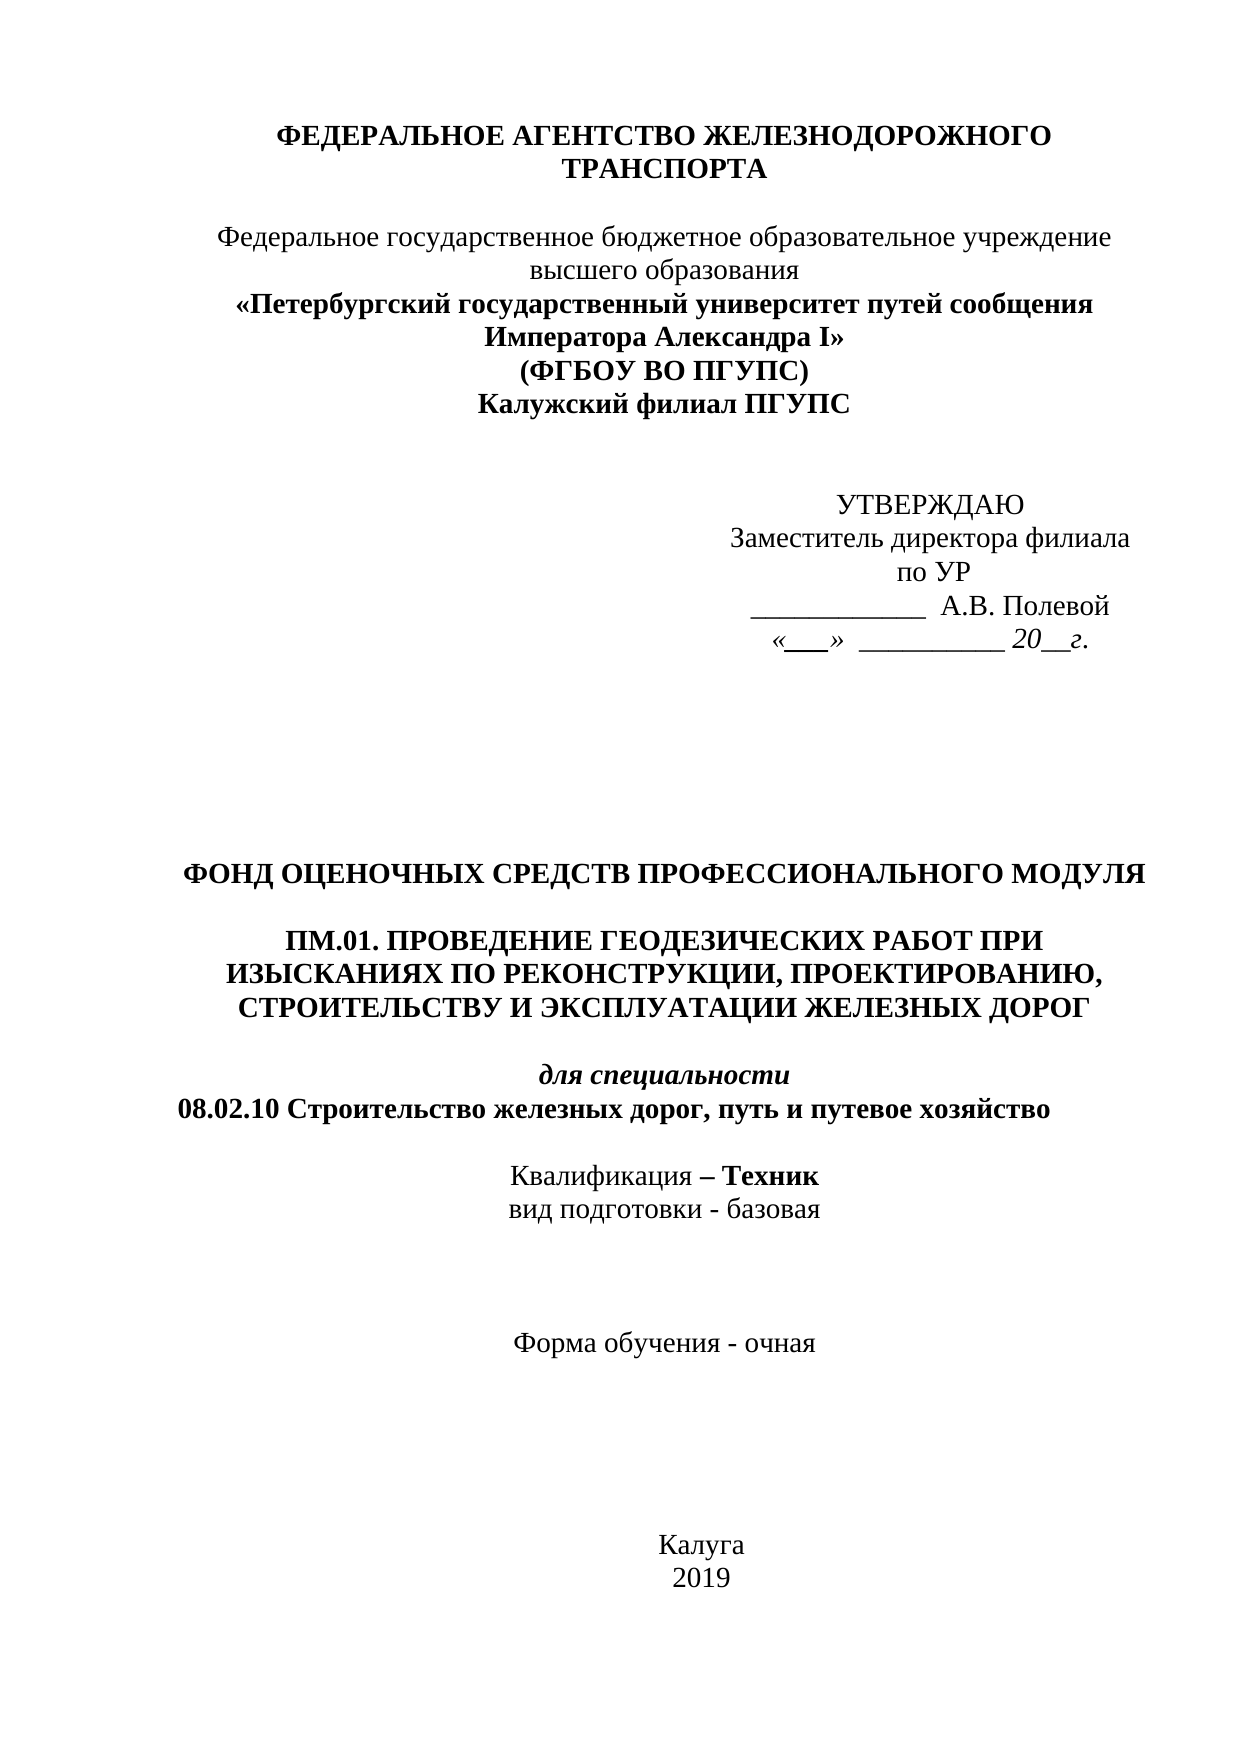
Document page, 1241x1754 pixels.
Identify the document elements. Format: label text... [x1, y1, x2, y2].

text Заместитель директора филиала [709, 521, 1152, 554]
text Квалификация – Техник [177, 1158, 1152, 1191]
text по УР [709, 554, 1152, 588]
text вид подготовки - базовая [177, 1191, 1152, 1225]
text 08.02.10 Строительство железных дорог, путь и путевое хозяйство [177, 1091, 1152, 1124]
text ПМ.01. ПРОВЕДЕНИЕ ГЕОДЕЗИЧЕСКИХ РАБОТ ПРИ ИЗЫСКАНИЯХ ПО РЕКОНСТРУКЦИИ, ПРОЕКТИРОВАНИЮ, СТРОИТЕЛЬСТВУ И ЭКСПЛУАТАЦИИ ЖЕЛЕЗНЫХ ДОРОГ [177, 923, 1152, 1024]
text «___» __________ 20__г. [709, 621, 1152, 655]
text Калужский филиал ПГУПС [177, 386, 1152, 420]
text (ФГБОУ ВО ПГУПС) [177, 353, 1152, 386]
text ФОНД ОЦЕНОЧНЫХ СРЕДСТВ ПРОФЕССИОНАЛЬНОГО МОДУЛЯ [177, 856, 1152, 889]
text 2019 [177, 1560, 1152, 1594]
text Императора Александра I» [177, 319, 1152, 353]
text «Петербургский государственный университет путей сообщения [177, 286, 1152, 319]
text Калуга [177, 1527, 1152, 1560]
text для специальности [177, 1057, 1152, 1091]
text ФЕДЕРАЛЬНОЕ АГЕНТСТВО ЖЕЛЕЗНОДОРОЖНОГО ТРАНСПОРТА [177, 118, 1152, 185]
text Форма обучения - очная [177, 1326, 1152, 1359]
text Федеральное государственное бюджетное образовательное учреждение высшего образования [177, 219, 1152, 286]
text УТВЕРЖДАЮ [709, 487, 1152, 521]
text ____________ А.В. Полевой [709, 588, 1152, 621]
